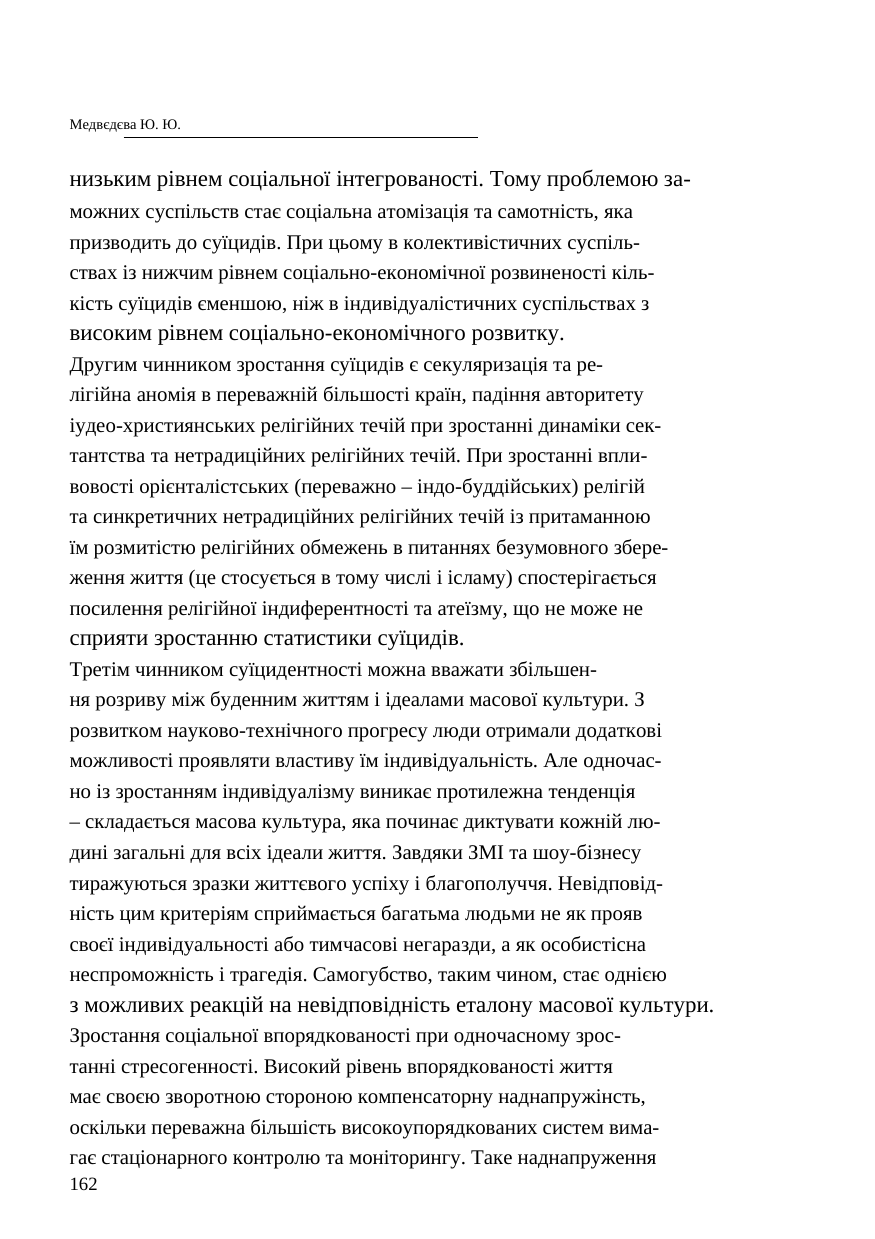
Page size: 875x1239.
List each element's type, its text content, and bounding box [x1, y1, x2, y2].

text має своєю зворотною стороною компенсаторну наднапружінсть, [69, 1079, 860, 1110]
text – складається масова культура, яка починає диктувати кожній лю- [69, 804, 860, 835]
text Третім чинником суїцидентності можна вважати збільшен- [69, 652, 860, 682]
text посилення релігійної індиферентності та атеїзму, що не може не [69, 591, 860, 621]
text можливості проявляти властиву їм індивідуальність. Але одночас- [69, 743, 860, 774]
text високим рівнем соціально-економічного розвитку. [69, 316, 860, 347]
text Медвєдєва Ю. Ю. [69, 114, 860, 133]
text вовості орієнталістських (переважно – індо-буддійських) релігій [69, 469, 860, 499]
text оскільки переважна більшість високоупорядкованих систем вима- [69, 1110, 860, 1140]
text з можливих реакцій на невідповідність еталону масової культури. [69, 988, 860, 1018]
text ження життя (це стосується в тому числі і ісламу) спостерігається [69, 560, 860, 591]
text танні стресогенності. Високий рівень впорядкованості життя [69, 1049, 860, 1079]
text тиражуються зразки життєвого успіху і благополуччя. Невідповід- [69, 866, 860, 896]
text своєї індивідуальності або тимчасові негаразди, а як особистісна [69, 927, 860, 957]
text Зростання соціальної впорядкованості при одночасному зрос- [69, 1018, 860, 1049]
text сприяти зростанню статистики суїцидів. [69, 621, 860, 652]
text ність цим критеріям сприймається багатьма людьми не як прояв [69, 896, 860, 927]
text їм розмитістю релігійних обмежень в питаннях безумовного збере- [69, 530, 860, 560]
text но із зростанням індивідуалізму виникає протилежна тенденція [69, 774, 860, 804]
text іудео-християнських релігійних течій при зростанні динаміки сек- [69, 408, 860, 438]
text розвитком науково-технічного прогресу люди отримали додаткові [69, 713, 860, 743]
text призводить до суїцидів. При цьому в колективістичних суспіль- [69, 225, 860, 255]
text тантства та нетрадиційних релігійних течій. При зростанні впли- [69, 438, 860, 469]
text гає стаціонарного контролю та моніторингу. Таке наднапруження [69, 1140, 860, 1171]
text ствах із нижчим рівнем соціально-економічної розвиненості кіль- [69, 255, 860, 286]
text кість суїцидів єменшою, ніж в індивідуалістичних суспільствах з [69, 286, 860, 316]
text Другим чинником зростання суїцидів є секуляризація та ре- [69, 347, 860, 377]
text можних суспільств стає соціальна атомізація та самотність, яка [69, 194, 860, 225]
text низьким рівнем соціальної інтегрованості. Тому проблемою за- [69, 155, 860, 194]
text неспроможність і трагедія. Самогубство, таким чином, стає однією [69, 957, 860, 988]
text лігійна аномія в переважній більшості країн, падіння авторитету [69, 377, 860, 408]
text 162 [69, 1171, 860, 1196]
text та синкретичних нетрадиційних релігійних течій із притаманною [69, 499, 860, 530]
text дині загальні для всіх ідеали життя. Завдяки ЗМІ та шоу-бізнесу [69, 835, 860, 866]
text ня розриву між буденним життям і ідеалами масової культури. З [69, 682, 860, 713]
